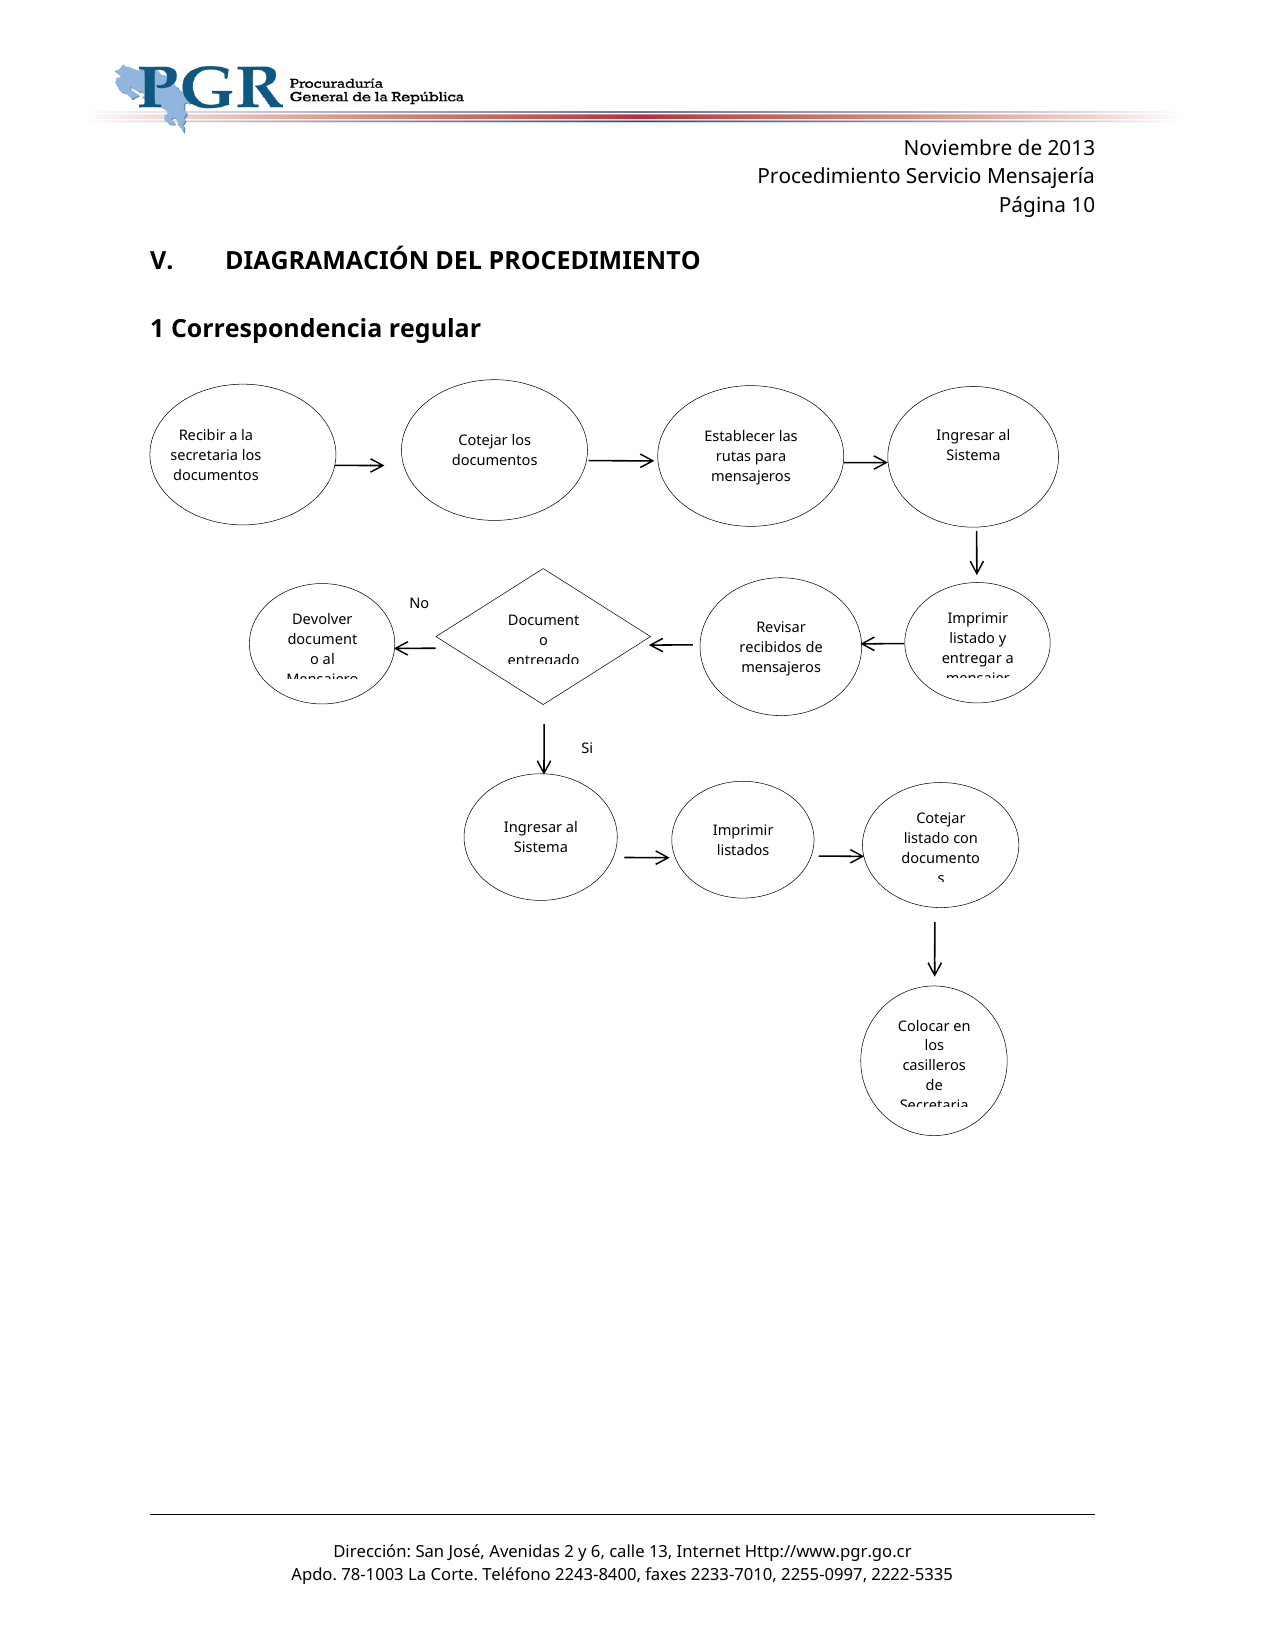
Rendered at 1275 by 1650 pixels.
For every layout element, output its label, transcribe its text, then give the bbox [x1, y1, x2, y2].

subtitle DIAGRAMACIÓN DEL PROCEDIMIENTO [150, 243, 1093, 277]
picture [76, 64, 1189, 134]
subtitle 1 Correspondencia regular [150, 311, 1093, 345]
